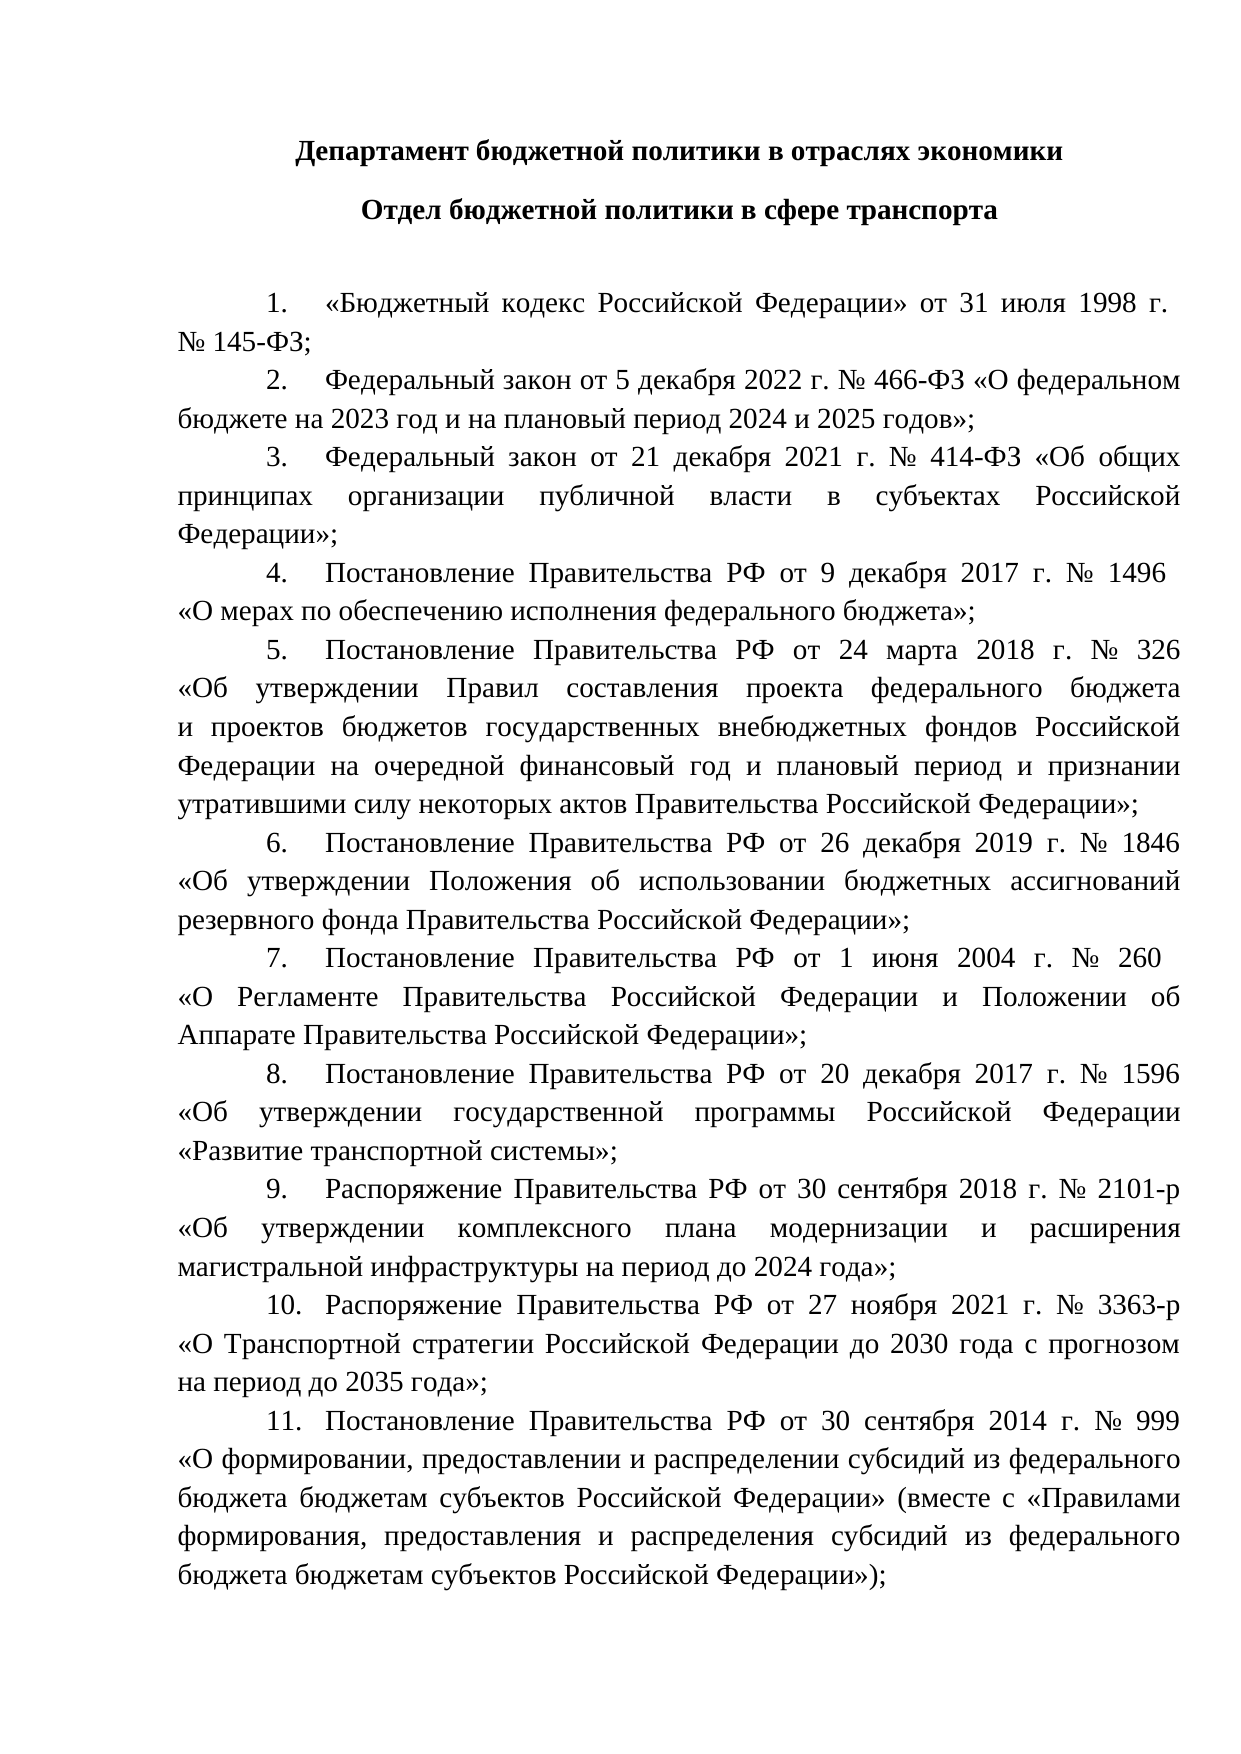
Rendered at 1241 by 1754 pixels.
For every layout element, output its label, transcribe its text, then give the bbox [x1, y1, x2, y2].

list Федеральный закон от 5 декабря 2022 г. № 466-ФЗ «О федеральном бюджете на 2023 год и на плановый период 2024 и 2025 годов»; [177, 362, 1181, 434]
list Постановление Правительства РФ от 26 декабря 2019 г. № 1846 «Об утверждении Положения об использовании бюджетных ассигнований резервного фонда Правительства Российской Федерации»; [177, 825, 1181, 935]
text Департамент бюджетной политики в отраслях экономики [177, 133, 1181, 166]
list Постановление Правительства РФ от 20 декабря 2017 г. № 1596 «Об утверждении государственной программы Российской Федерации «Развитие транспортной системы»; [177, 1056, 1181, 1167]
list Постановление Правительства РФ от 1 июня 2004 г. № 260 «О Регламенте Правительства Российской Федерации и Положении об Аппарате Правительства Российской Федерации»; [177, 940, 1181, 1051]
list «Бюджетный кодекс Российской Федерации» от 31 июля 1998 г. № 145-ФЗ; [177, 285, 1181, 357]
list Распоряжение Правительства РФ от 30 сентября 2018 г. № 2101-р «Об утверждении комплексного плана модернизации и расширения магистральной инфраструктуры на период до 2024 года»; [177, 1172, 1181, 1282]
list Постановление Правительства РФ от 9 декабря 2017 г. № 1496 «О мерах по обеспечению исполнения федерального бюджета»; [177, 555, 1181, 627]
list Постановление Правительства РФ от 24 марта 2018 г. № 326 «Об утверждении Правил составления проекта федерального бюджета и проектов бюджетов государственных внебюджетных фондов Российской Федерации на очередной финансовый год и плановый период и признании утратившими силу некоторых актов Правительства Российской Федерации»; [177, 632, 1181, 820]
list Постановление Правительства РФ от 30 сентября 2014 г. № 999 «О формировании, предоставлении и распределении субсидий из федерального бюджета бюджетам субъектов Российской Федерации» (вместе с «Правилами формирования, предоставления и распределения субсидий из федерального бюджета бюджетам субъектов Российской Федерации»); [177, 1403, 1181, 1591]
list Федеральный закон от 21 декабря 2021 г. № 414-ФЗ «Об общих принципах организации публичной власти в субъектах Российской Федерации»; [177, 439, 1181, 550]
text Отдел бюджетной политики в сфере транспорта [177, 192, 1181, 226]
list Распоряжение Правительства РФ от 27 ноября 2021 г. № 3363-р «О Транспортной стратегии Российской Федерации до 2030 года с прогнозом на период до 2035 года»; [177, 1287, 1181, 1398]
